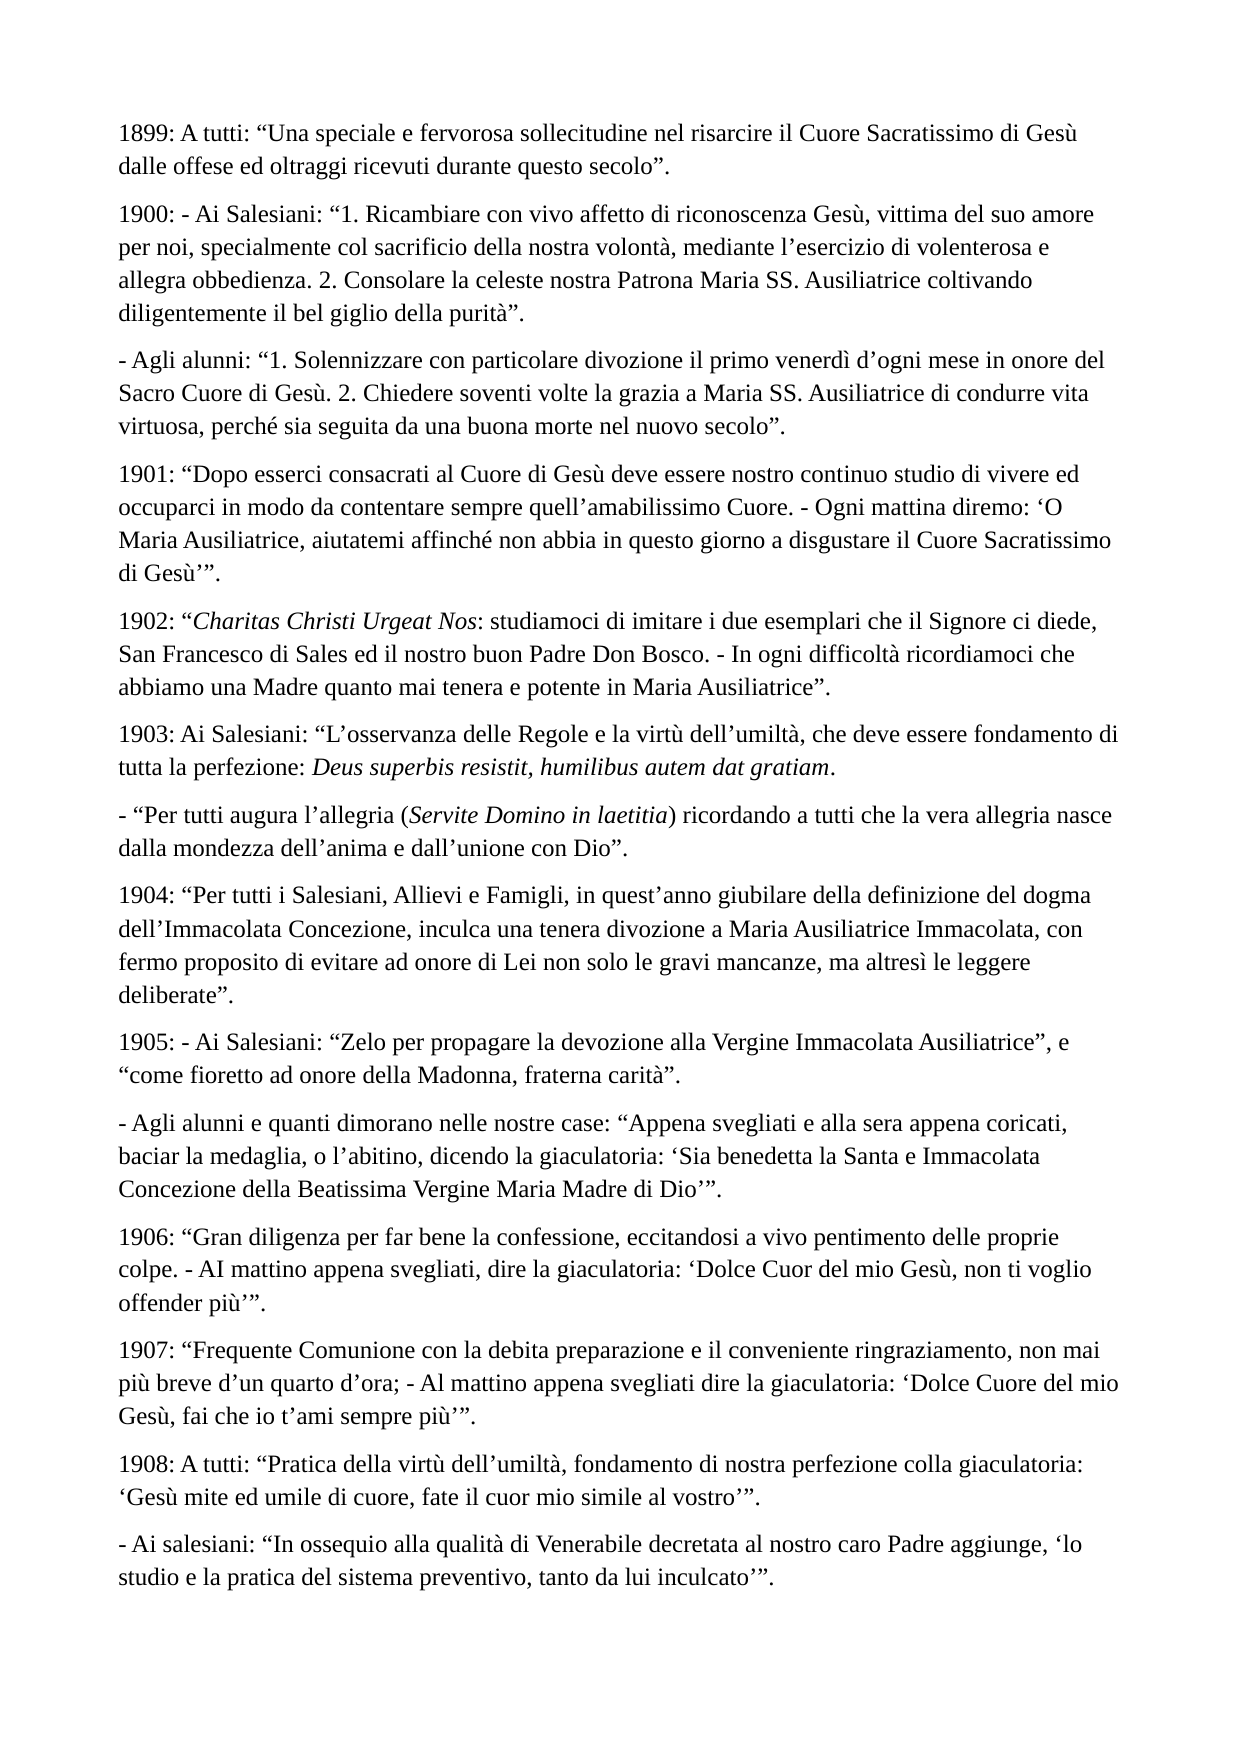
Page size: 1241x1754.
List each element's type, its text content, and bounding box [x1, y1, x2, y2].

text 1903: Ai Salesiani: “L’osservanza delle Regole e la virtù dell’umiltà, che deve essere fondamento di tutta la perfezione: Deus superbis resistit, humilibus autem dat gratiam. [118, 719, 1122, 781]
text 1899: A tutti: “Una speciale e fervorosa sollecitudine nel risarcire il Cuore Sacratissimo di Gesù dalle offese ed oltraggi ricevuti durante questo secolo”. [118, 118, 1122, 180]
text 1907: “Frequente Comunione con la debita preparazione e il conveniente ringraziamento, non mai più breve d’un quarto d’ora; - Al mattino appena svegliati dire la giaculatoria: ‘Dolce Cuore del mio Gesù, fai che io t’ami sempre più’”. [118, 1335, 1122, 1430]
text - Agli alunni e quanti dimorano nelle nostre case: “Appena svegliati e alla sera appena coricati, baciar la medaglia, o l’abitino, dicendo la giaculatoria: ‘Sia benedetta la Santa e Immacolata Concezione della Beatissima Vergine Maria Madre di Dio’”. [118, 1108, 1122, 1203]
text 1904: “Per tutti i Salesiani, Allievi e Famigli, in quest’anno giubilare della definizione del dogma dell’Immacolata Concezione, inculca una tenera divozione a Maria Ausiliatrice Immacolata, con fermo proposito di evitare ad onore di Lei non solo le gravi mancanze, ma altresì le leggere deliberate”. [118, 881, 1122, 1008]
text 1908: A tutti: “Pratica della virtù dell’umiltà, fondamento di nostra perfezione colla giaculatoria: ‘Gesù mite ed umile di cuore, fate il cuor mio simile al vostro’”. [118, 1449, 1122, 1511]
text 1901: “Dopo esserci consacrati al Cuore di Gesù deve essere nostro continuo studio di vivere ed occuparci in modo da contentare sempre quell’amabilissimo Cuore. - Ogni mattina diremo: ‘O Maria Ausiliatrice, aiutatemi affinché non abbia in questo giorno a disgustare il Cuore Sacratissimo di Gesù’”. [118, 459, 1122, 587]
text 1902: “Charitas Christi Urgeat Nos: studiamoci di imitare i due esemplari che il Signore ci diede, San Francesco di Sales ed il nostro buon Padre Don Bosco. - In ogni difficoltà ricordiamoci che abbiamo una Madre quanto mai tenera e potente in Maria Ausiliatrice”. [118, 606, 1122, 701]
text 1905: - Ai Salesiani: “Zelo per propagare la devozione alla Vergine Immacolata Ausiliatrice”, e “come fioretto ad onore della Madonna, fraterna carità”. [118, 1027, 1122, 1089]
text 1906: “Gran diligenza per far bene la confessione, eccitandosi a vivo pentimento delle proprie colpe. - AI mattino appena svegliati, dire la giaculatoria: ‘Dolce Cuor del mio Gesù, non ti voglio offender più’”. [118, 1222, 1122, 1316]
text 1900: - Ai Salesiani: “1. Ricambiare con vivo affetto di riconoscenza Gesù, vittima del suo amore per noi, specialmente col sacrificio della nostra volontà, mediante l’esercizio di volenterosa e allegra obbedienza. 2. Consolare la celeste nostra Patrona Maria SS. Ausiliatrice coltivando diligentemente il bel giglio della purità”. [118, 199, 1122, 327]
text - Ai salesiani: “In ossequio alla qualità di Venerabile decretata al nostro caro Padre aggiunge, ‘lo studio e la pratica del sistema preventivo, tanto da lui inculcato’”. [118, 1529, 1122, 1591]
text - Agli alunni: “1. Solennizzare con particolare divozione il primo venerdì d’ogni mese in onore del Sacro Cuore di Gesù. 2. Chiedere soventi volte la grazia a Maria SS. Ausiliatrice di condurre vita virtuosa, perché sia seguita da una buona morte nel nuovo secolo”. [118, 345, 1122, 440]
text - “Per tutti augura l’allegria (Servite Domino in laetitia) ricordando a tutti che la vera allegria nasce dalla mondezza dell’anima e dall’unione con Dio”. [118, 800, 1122, 862]
